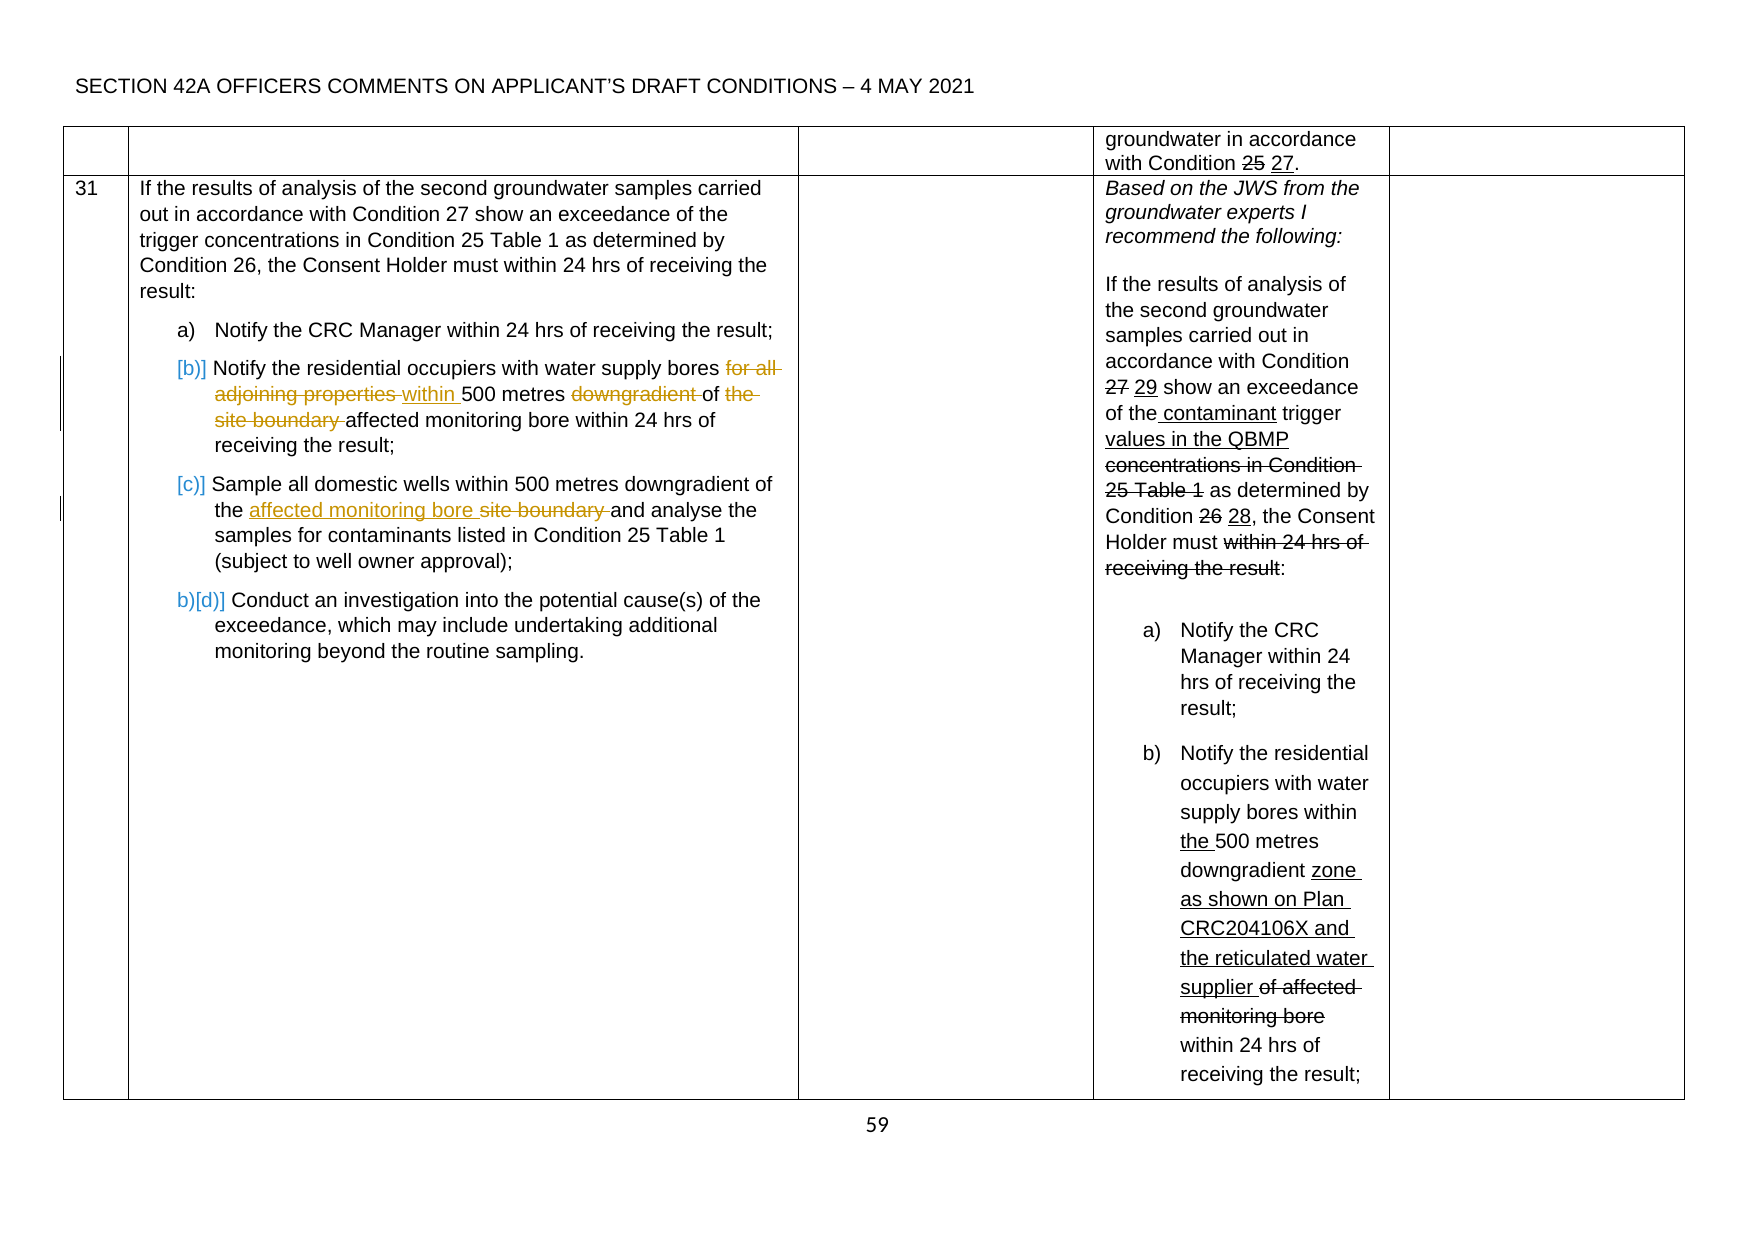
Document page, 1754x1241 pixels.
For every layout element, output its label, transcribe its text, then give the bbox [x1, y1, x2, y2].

table_cell [799, 176, 1093, 1098]
table_cell [1390, 176, 1684, 1098]
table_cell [1094, 176, 1389, 1098]
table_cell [1094, 127, 1389, 175]
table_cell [129, 127, 798, 175]
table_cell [129, 176, 798, 1098]
table_cell 30 [64, 127, 128, 175]
table_cell [799, 127, 1093, 175]
table_cell 31 [64, 176, 128, 1098]
table_cell [1390, 127, 1684, 175]
